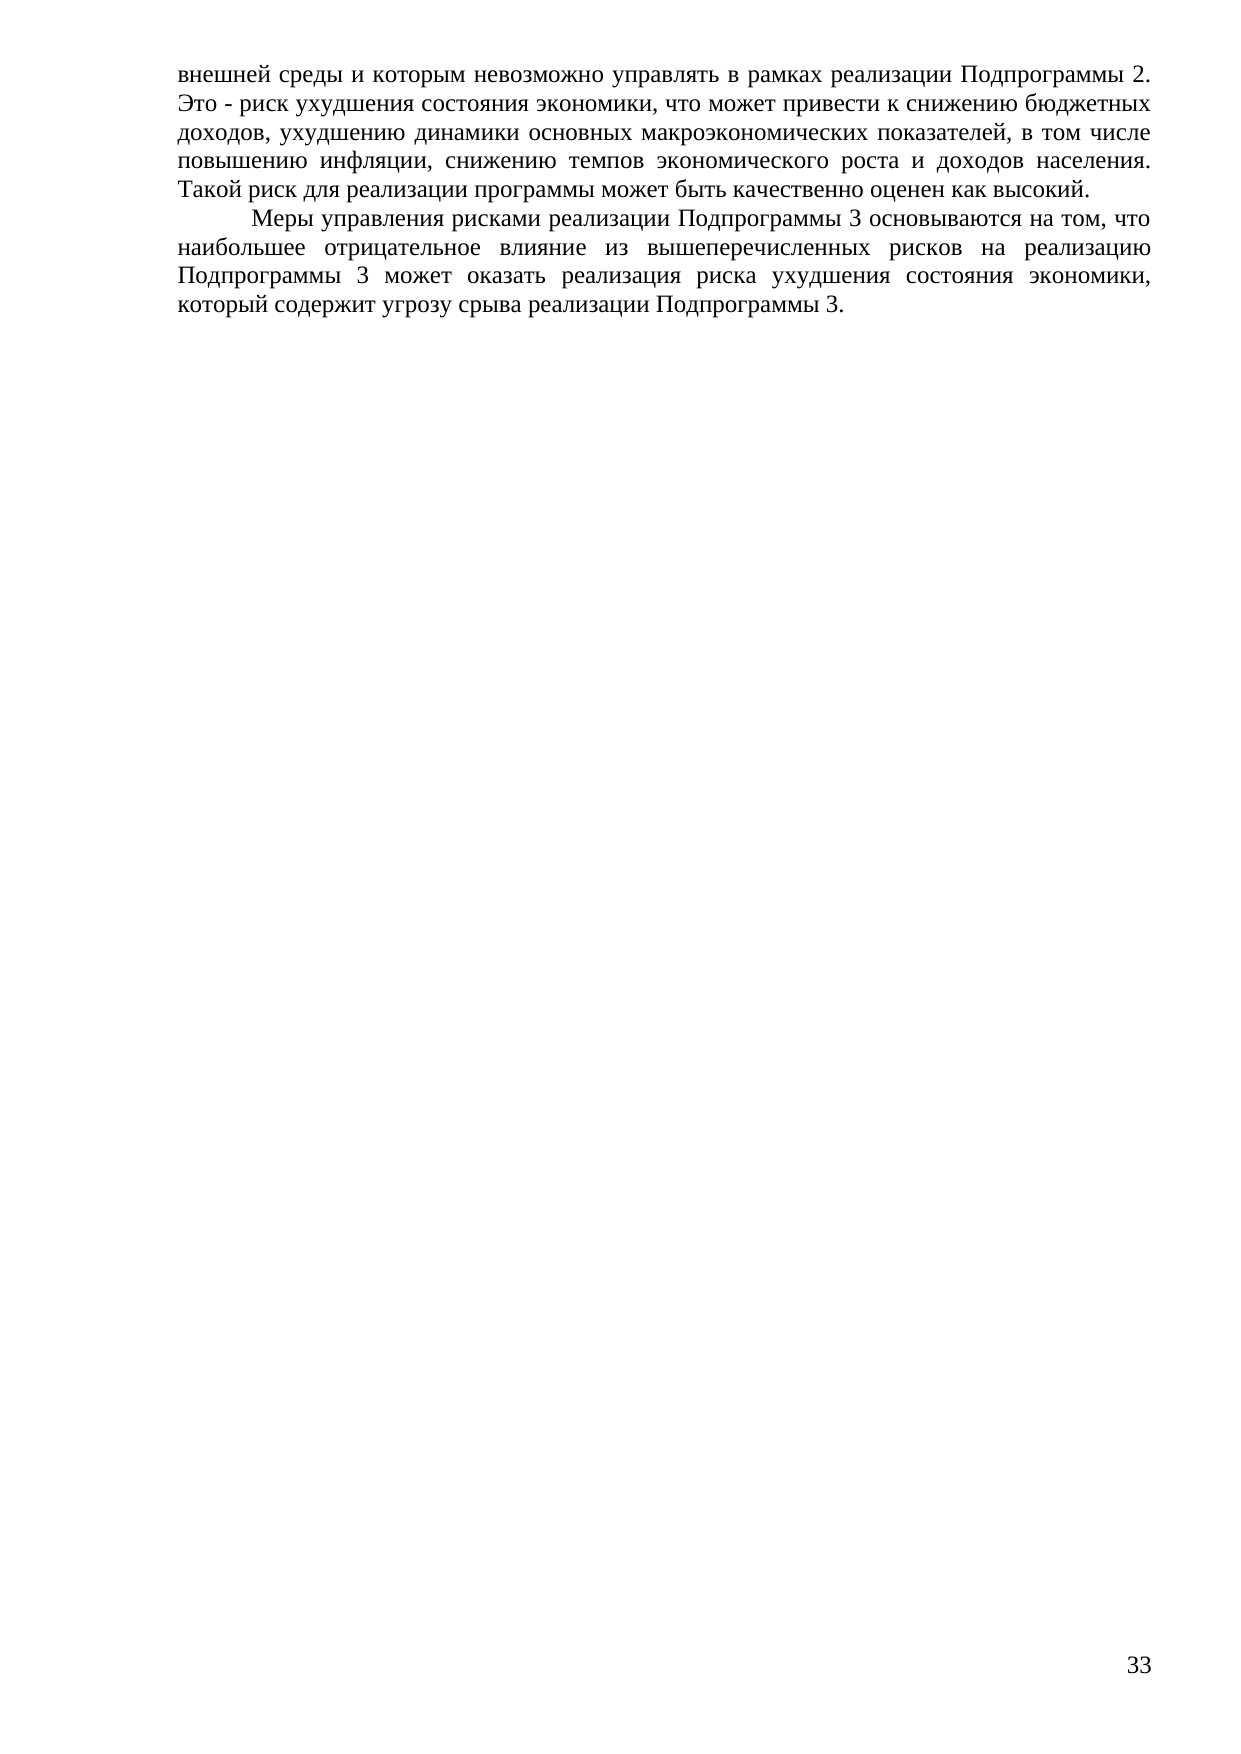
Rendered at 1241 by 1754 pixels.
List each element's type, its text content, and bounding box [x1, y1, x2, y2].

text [177, 59, 1152, 203]
text Меры управления рисками реализации Подпрограммы 3 основываются на том, что наибольшее отрицательное влияние из вышеперечисленных рисков на реализацию Подпрограммы 3 может оказать реализация риска ухудшения состояния экономики, который содержит угрозу срыва реализации Подпрограммы 3. [177, 203, 1152, 318]
